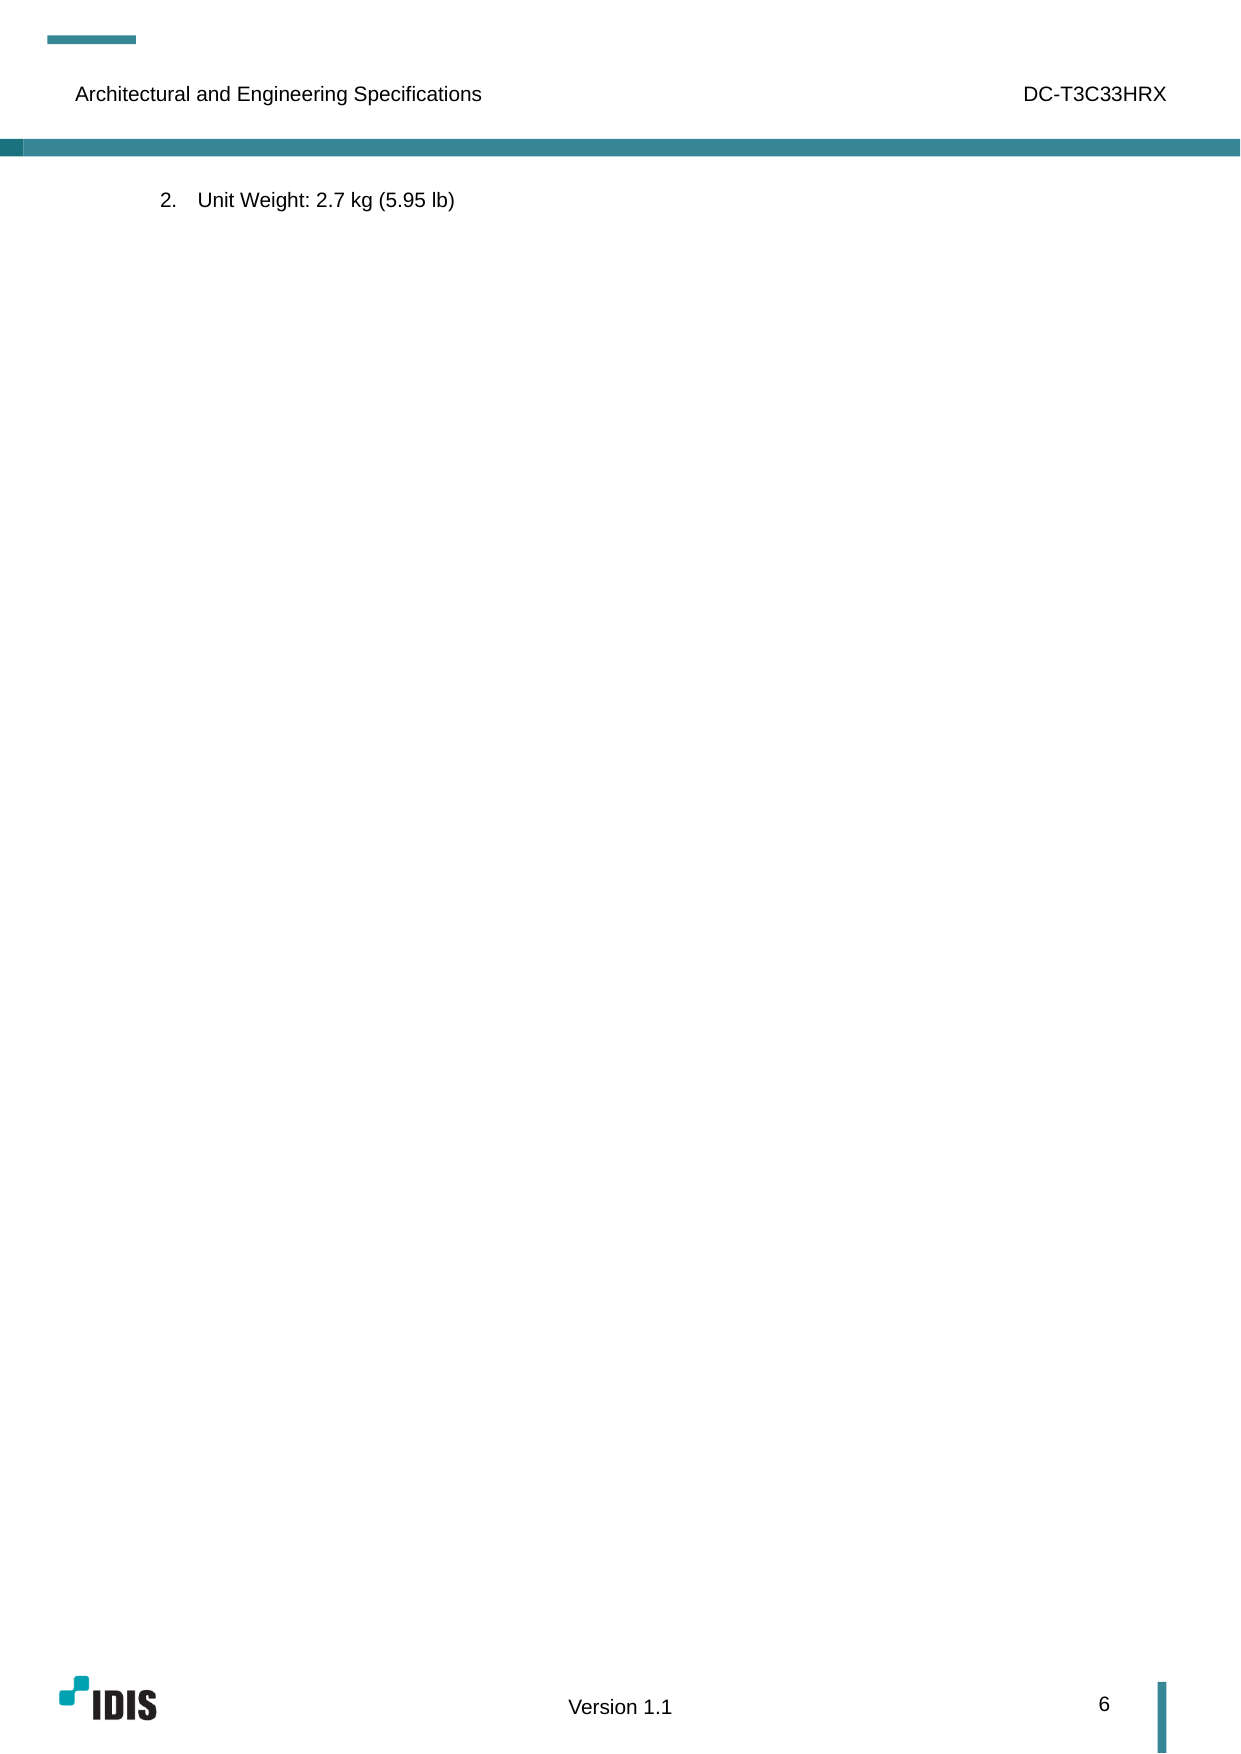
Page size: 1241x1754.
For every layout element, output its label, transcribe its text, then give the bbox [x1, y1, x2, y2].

picture [52, 1675, 175, 1723]
list Unit Weight: 2.7 kg (5.95 lb) [160, 188, 1122, 212]
